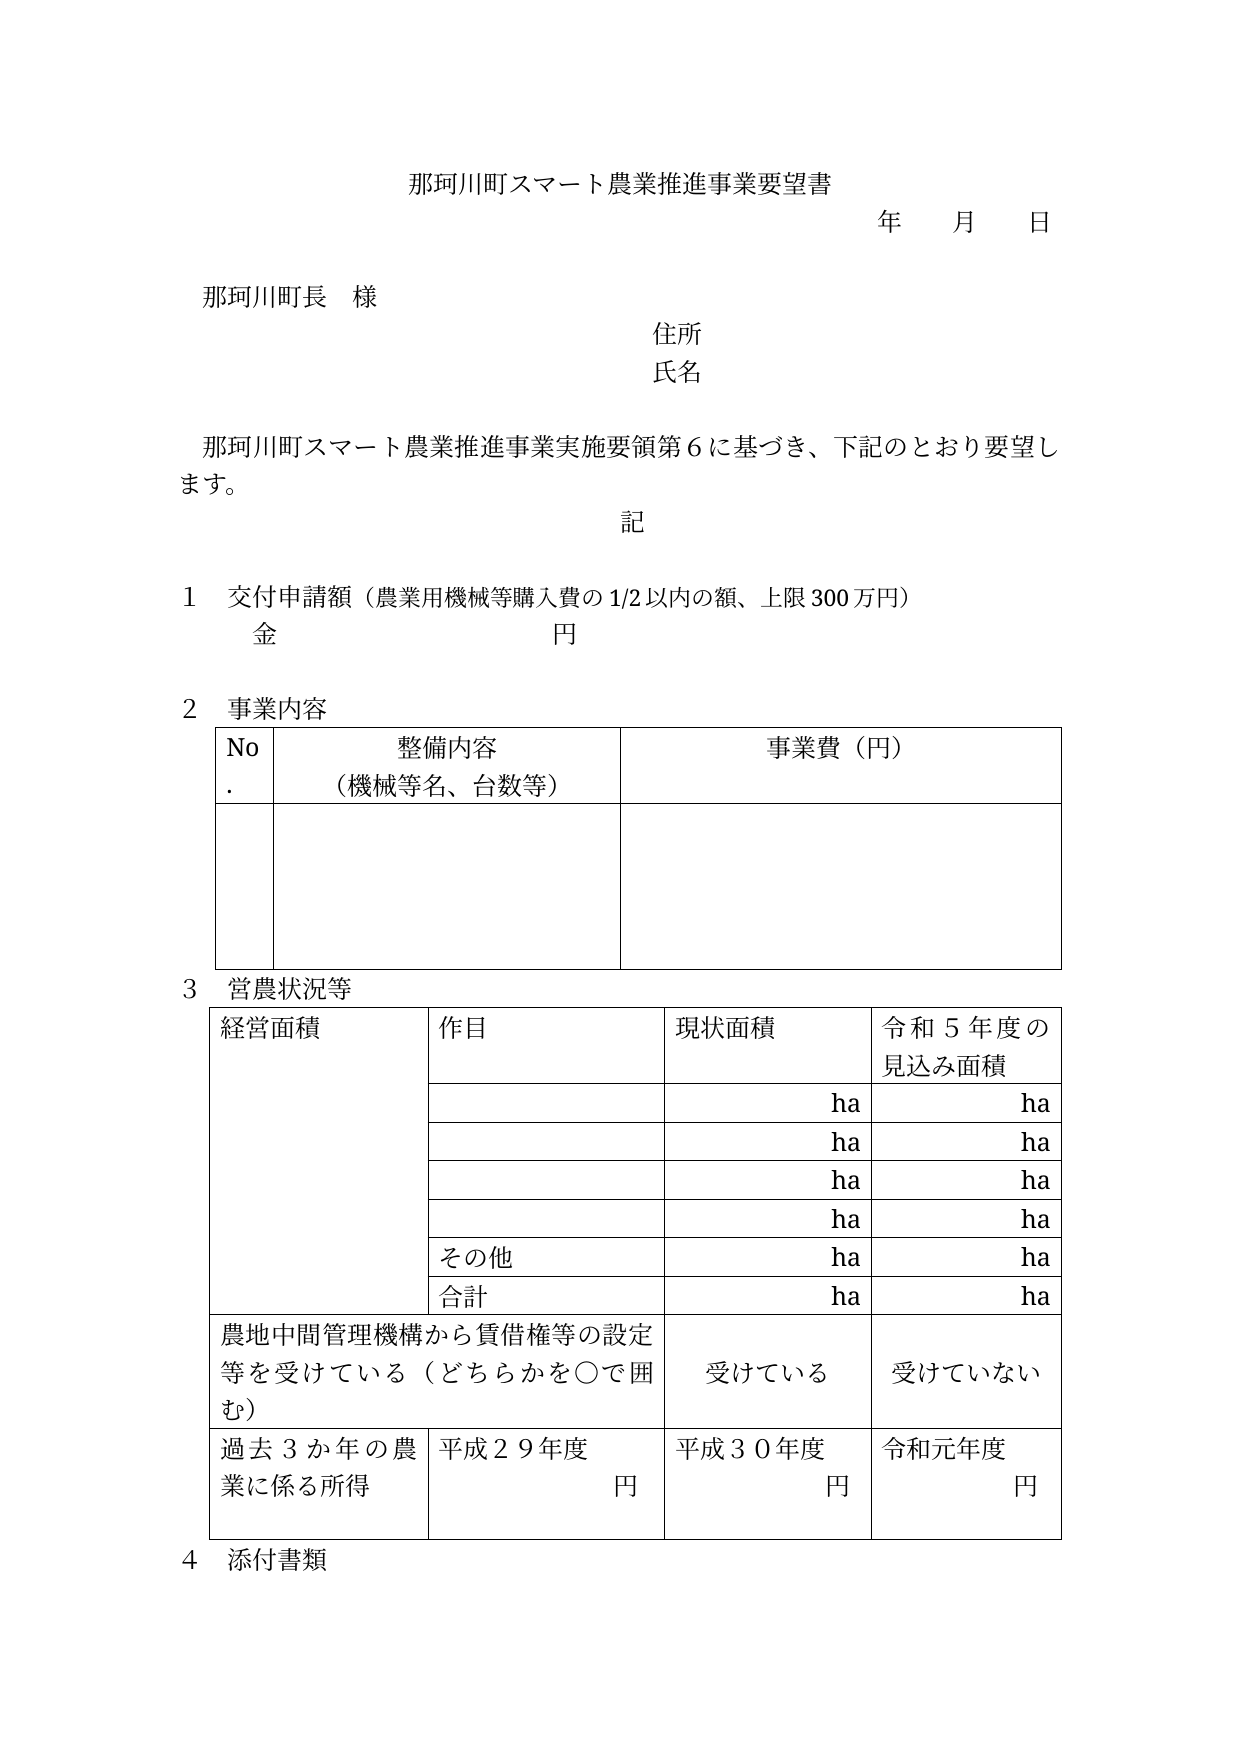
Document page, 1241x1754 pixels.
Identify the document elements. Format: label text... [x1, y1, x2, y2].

table_cell 受けていない [872, 1315, 1061, 1428]
table_header 現状面積 [665, 1008, 871, 1083]
table_header 令和５年度の見込み面積 [872, 1008, 1061, 1083]
table_cell 令和元年度 円 [872, 1429, 1061, 1539]
table_cell 合計 [429, 1277, 664, 1314]
table_cell 農地中間管理機構から賃借権等の設定等を受けている（どちらかを〇で囲む） [210, 1315, 664, 1428]
table_cell ha [872, 1161, 1061, 1199]
table_cell ha [665, 1123, 871, 1160]
table_cell 平成２９年度 円 [429, 1429, 664, 1539]
text 年 月 日 [177, 202, 1063, 239]
table_cell ha [665, 1161, 871, 1199]
text 那珂川町スマート農業推進事業実施要領第６に基づき、下記のとおり要望します。 [177, 427, 1063, 502]
table_cell 受けている [665, 1315, 871, 1428]
table_cell ha [872, 1277, 1061, 1314]
table_cell ha [665, 1238, 871, 1276]
text 金 円 [177, 614, 1063, 652]
text ２ 事業内容 [177, 689, 1063, 727]
table_header 経営面積 [210, 1008, 428, 1314]
table_cell その他 [429, 1238, 664, 1276]
table_cell ha [665, 1200, 871, 1237]
table_cell [216, 804, 273, 968]
table_cell [429, 1084, 664, 1122]
text 那珂川町スマート農業推進事業要望書 [177, 164, 1063, 202]
text 那珂川町長 様 [177, 277, 1063, 314]
text 住所 [177, 314, 1063, 352]
table_header No. [216, 728, 273, 803]
text １ 交付申請額（農業用機械等購入費の1/2以内の額、上限300万円） [177, 577, 1063, 614]
table_cell 平成３０年度 円 [665, 1429, 871, 1539]
text 氏名 [177, 352, 1063, 389]
text ４ 添付書類 [177, 1540, 1063, 1577]
table_header 整備内容 （機械等名、台数等） [274, 728, 620, 803]
table_cell ha [872, 1238, 1061, 1276]
table_cell [429, 1200, 664, 1237]
table_cell ha [665, 1277, 871, 1314]
table_cell [274, 804, 620, 968]
table_cell [621, 804, 1061, 968]
table_cell ha [872, 1084, 1061, 1122]
table_cell [429, 1123, 664, 1160]
table_cell [429, 1161, 664, 1199]
table_header 事業費（円） [621, 728, 1061, 803]
table_cell ha [872, 1123, 1061, 1160]
table_cell ha [872, 1200, 1061, 1237]
text ３ 営農状況等 [177, 969, 1063, 1007]
table_cell ha [665, 1084, 871, 1122]
table_cell 過去３か年の農業に係る所得 [210, 1429, 428, 1539]
table_header 作目 [429, 1008, 664, 1083]
text 記 [177, 502, 1063, 539]
